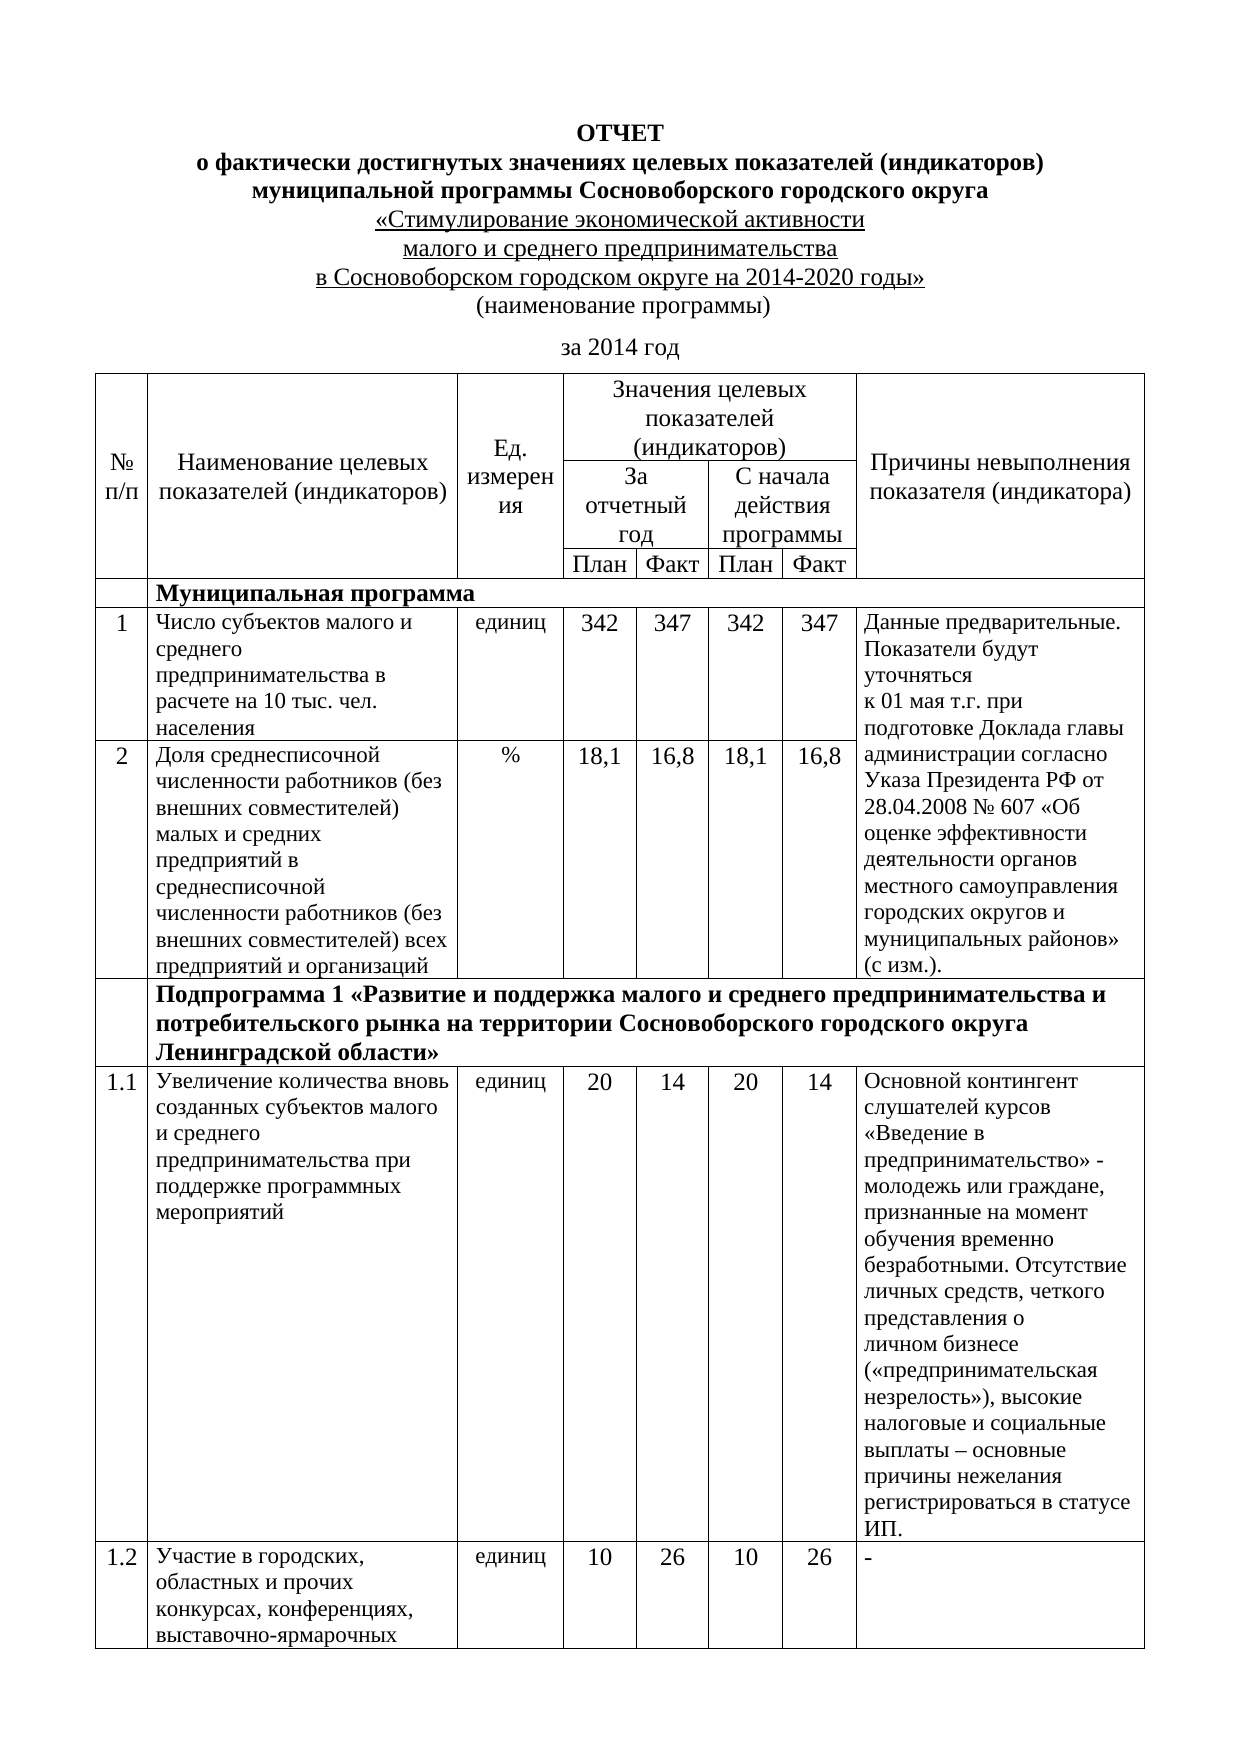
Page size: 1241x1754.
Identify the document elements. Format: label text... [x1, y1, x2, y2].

table_header № п/п [96, 374, 147, 577]
table_cell 10 [709, 1542, 782, 1647]
table_cell 10 [564, 1542, 636, 1647]
table_cell единиц [458, 608, 563, 740]
table_cell % [458, 741, 563, 978]
table_cell единиц [458, 1067, 563, 1541]
table_cell 1.2 [96, 1542, 147, 1647]
table_cell Число субъектов малого и среднего предпринимательства в расчете на 10 тыс. чел. населения [148, 608, 457, 740]
table_cell 18,1 [709, 741, 782, 978]
table_cell 1 [96, 608, 147, 740]
table_cell Факт [637, 549, 708, 577]
table_cell Доля среднесписочной численности работников (без внешних совместителей) малых и средних предприятий в среднесписочной численности работников (без внешних совместителей) всех предприятий и организаций [148, 741, 457, 978]
text за 2014 год [103, 332, 1137, 361]
table_cell Увеличение количества вновь созданных субъектов малого и среднего предпринимательства при поддержке программных мероприятий [148, 1067, 457, 1541]
table_cell Основной контингент слушателей курсов «Введение в предпринимательство» - молодежь или граждане, признанные на момент обучения временно безработными. Отсутствие личных средств, четкого представления о личном бизнесе («предпринимательская незрелость»), высокие налоговые и социальные выплаты – основные причины нежелания регистрироваться в статусе ИП. [857, 1067, 1144, 1541]
table_cell 16,8 [783, 741, 856, 978]
table_cell План [564, 549, 636, 577]
table_header Наименование целевых показателей (индикаторов) [148, 374, 457, 577]
text «Стимулирование экономической активности [103, 204, 1137, 233]
table_cell Данные предварительные. Показатели будут уточняться к 01 мая т.г. при подготовке Доклада главы администрации согласно Указа Президента РФ от 28.04.2008 № 607 «Об оценке эффективности деятельности органов местного самоуправления городских округов и муниципальных районов» (с изм.). [857, 608, 1144, 978]
table_cell 342 [709, 608, 782, 740]
table_cell 342 [564, 608, 636, 740]
text о фактически достигнутых значениях целевых показателей (индикаторов) [103, 147, 1137, 176]
table_cell [96, 979, 147, 1066]
table_header Причины невыполнения показателя (индикатора) [857, 374, 1144, 577]
text ОТЧЕТ [103, 118, 1137, 147]
table_cell 26 [783, 1542, 856, 1647]
table_cell За отчетный год [564, 461, 708, 548]
table_cell План [709, 549, 782, 577]
table_cell [96, 579, 147, 607]
text муниципальной программы Сосновоборского городского округа [103, 176, 1137, 204]
table_header Ед. измерения [458, 374, 563, 577]
table_cell Факт [783, 549, 856, 577]
table_cell 1.1 [96, 1067, 147, 1541]
table_cell 347 [783, 608, 856, 740]
table_cell 16,8 [637, 741, 708, 978]
table_cell - [857, 1542, 1144, 1647]
text малого и среднего предпринимательства [103, 233, 1137, 262]
table_cell С начала действия программы [709, 461, 856, 548]
table_cell Подпрограмма 1 «Развитие и поддержка малого и среднего предпринимательства и потребительского рынка на территории Сосновоборского городского округа Ленинградской области» [148, 979, 1144, 1066]
table_cell Муниципальная программа [148, 579, 1144, 607]
table_header Значения целевых показателей (индикаторов) [564, 374, 856, 460]
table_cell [148, 1542, 457, 1647]
text (наименование программы) [103, 291, 1137, 319]
table_cell 20 [564, 1067, 636, 1541]
table_cell единиц [458, 1542, 563, 1647]
table_cell 26 [637, 1542, 708, 1647]
table_cell 14 [783, 1067, 856, 1541]
table_cell 18,1 [564, 741, 636, 978]
table_cell 20 [709, 1067, 782, 1541]
table_cell 347 [637, 608, 708, 740]
text в Сосновоборском городском округе на 2014-2020 годы» [103, 262, 1137, 291]
table_cell 14 [637, 1067, 708, 1541]
table_cell 2 [96, 741, 147, 978]
